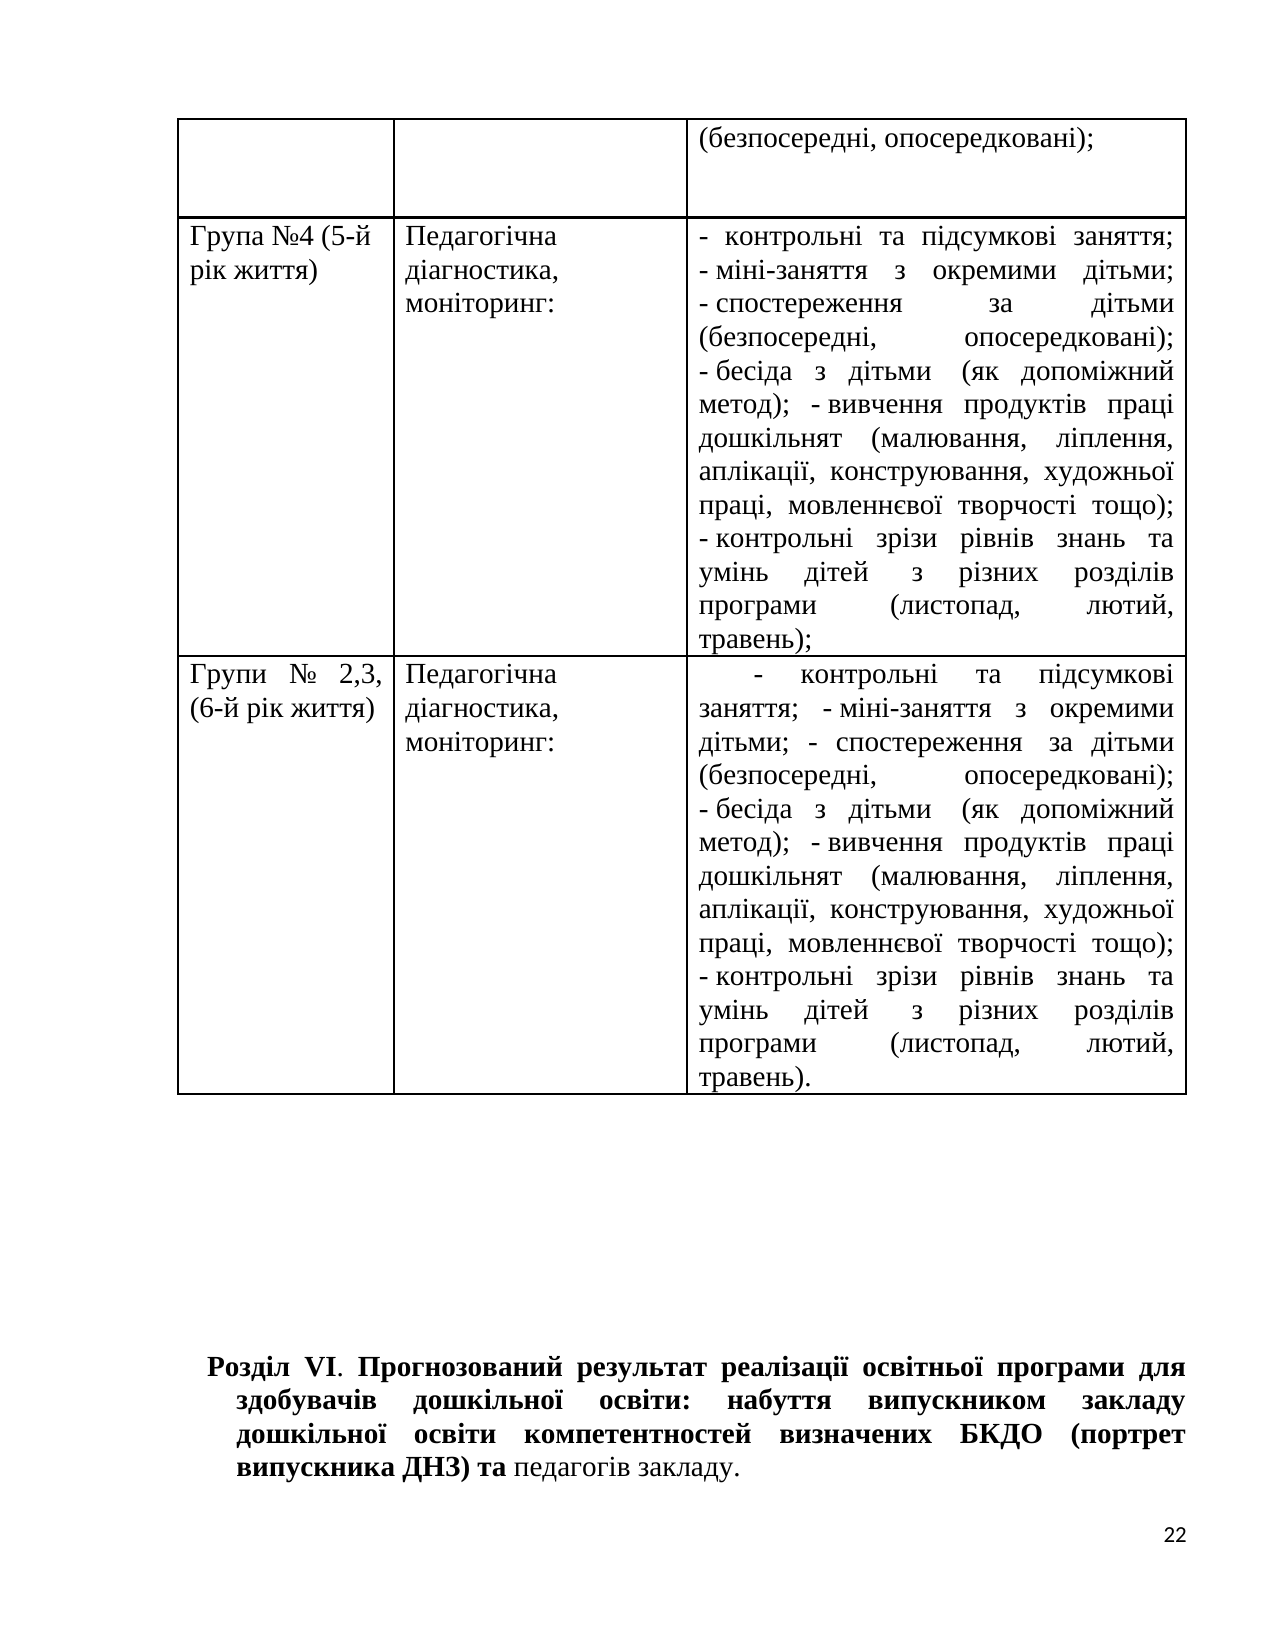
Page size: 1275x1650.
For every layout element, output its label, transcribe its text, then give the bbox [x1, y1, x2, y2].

table_cell Група №4 (5-й рік життя) [179, 219, 393, 654]
table_cell Групи № 2,3, (6-й рік життя) [179, 657, 393, 1093]
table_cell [688, 120, 1185, 216]
table_cell Педагогічна діагностика, моніторинг: [395, 657, 686, 1093]
table_cell - контрольні та підсумкові заняття; - міні-заняття з окремими дітьми; - спостереження за дітьми (безпосередні, опосередковані); - бесіда з дітьми (як допоміжний метод); - вивчення продуктів праці дошкільнят (малювання, ліплення, аплікації, конструювання, художньої праці, мовленнєвої творчості тощо); - контрольні зрізи рівнів знань та умінь дітей з різних розділів програми (листопад, лютий, травень); [688, 219, 1185, 654]
text Розділ VІ. Прогнозований результат реалізації освітньої програми для здобувачів дошкільної освіти: набуття випускником закладу дошкільної освіти компетентностей визначених БКДО (портрет випускника ДНЗ) та педагогів закладу. [207, 1349, 1186, 1483]
table_cell Педагогічна діагностика, моніторинг: [395, 219, 686, 654]
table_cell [395, 120, 686, 216]
table_cell - контрольні та підсумкові заняття; - міні-заняття з окремими дітьми; - спостереження за дітьми (безпосередні, опосередковані); - бесіда з дітьми (як допоміжний метод); - вивчення продуктів праці дошкільнят (малювання, ліплення, аплікації, конструювання, художньої праці, мовленнєвої творчості тощо); - контрольні зрізи рівнів знань та умінь дітей з різних розділів програми (листопад, лютий, травень). [688, 657, 1185, 1093]
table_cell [179, 120, 393, 216]
